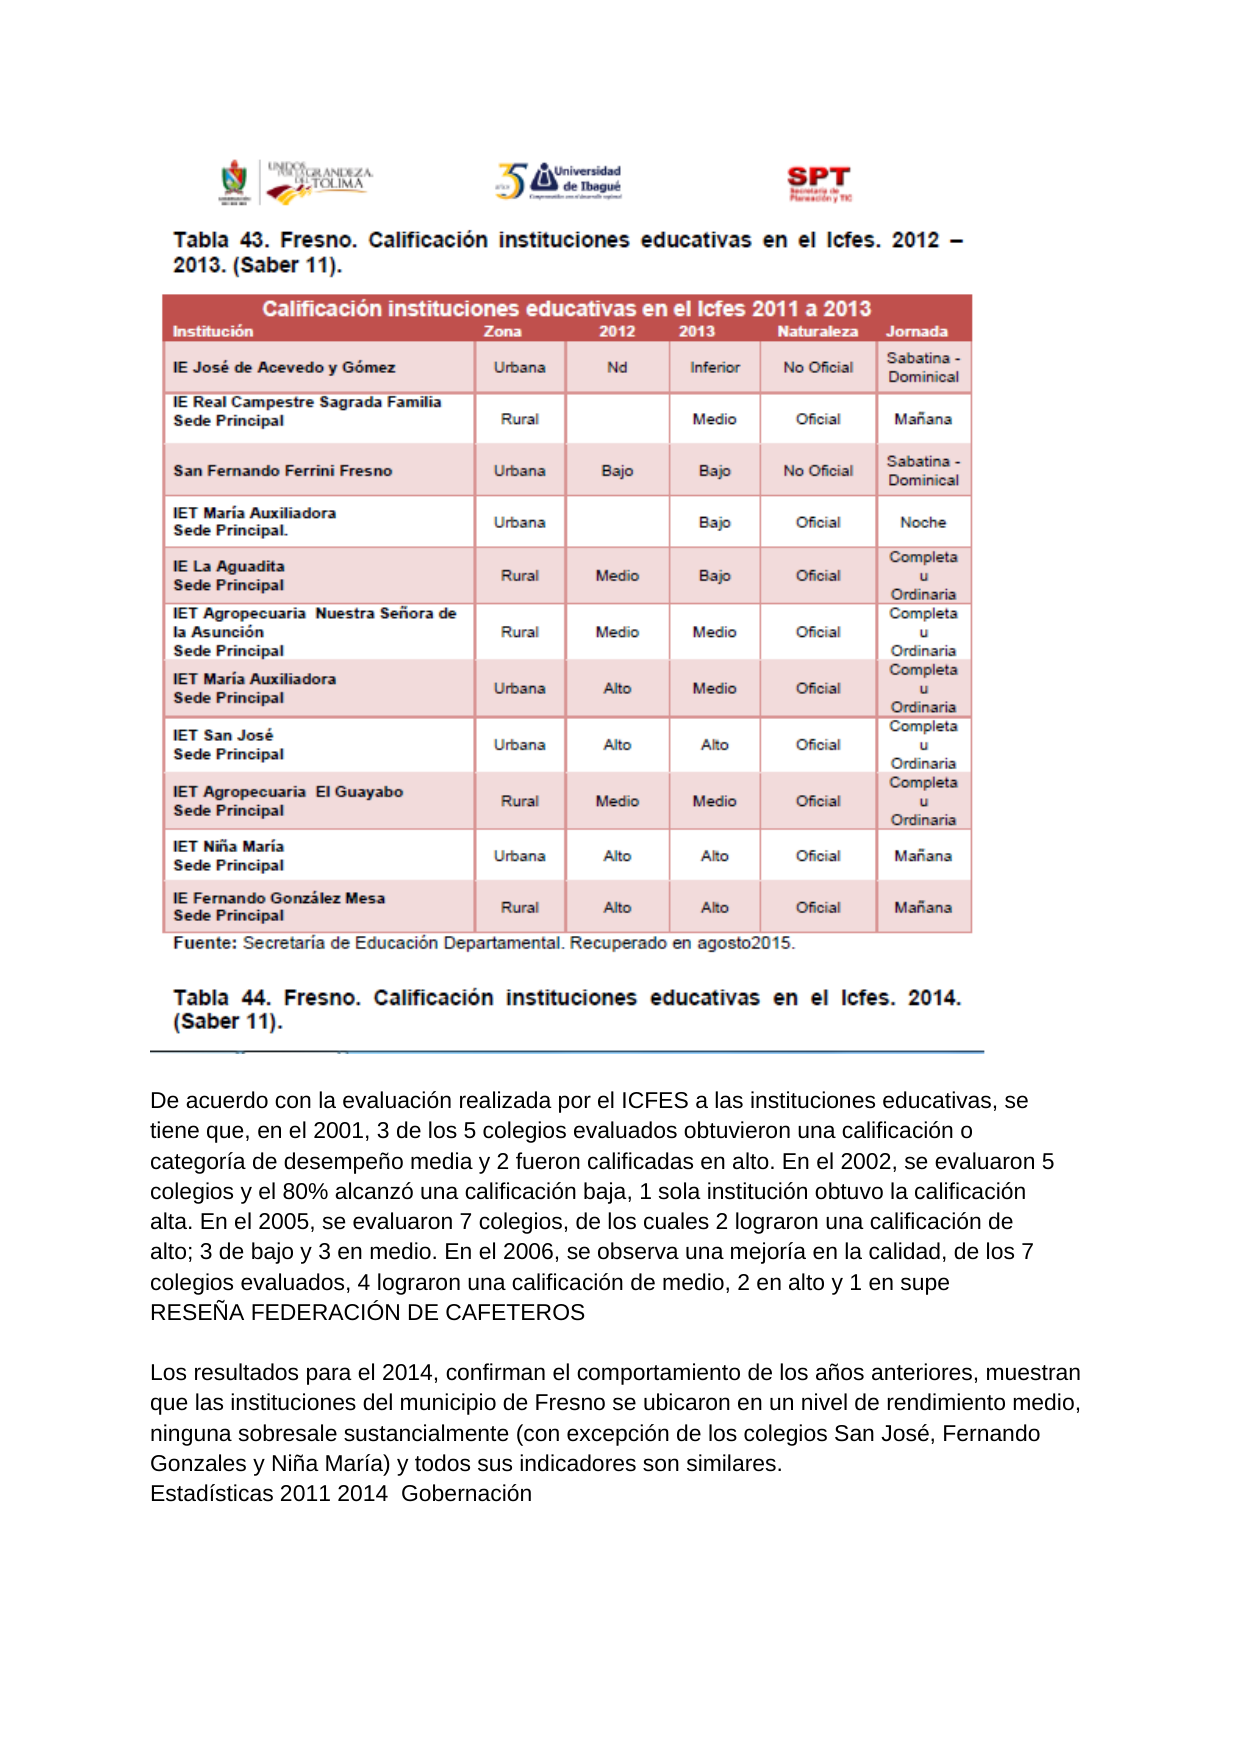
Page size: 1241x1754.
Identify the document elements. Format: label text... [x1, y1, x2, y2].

text alta. En el 2005, se evaluaron 7 colegios, de los cuales 2 lograron una calificación de [150, 1208, 1090, 1234]
text tiene que, en el 2001, 3 de los 5 colegios evaluados obtuvieron una calificación o [150, 1117, 1090, 1144]
text De acuerdo con la evaluación realizada por el ICFES a las instituciones educativas, se [150, 1087, 1090, 1113]
text RESEÑA FEDERACIÓN DE CAFETEROS [150, 1299, 1090, 1325]
text alto; 3 de bajo y 3 en medio. En el 2006, se observa una mejoría en la calidad, de los 7 [150, 1238, 1090, 1264]
picture [150, 150, 985, 1054]
text colegios y el 80% alcanzó una calificación baja, 1 sola institución obtuvo la calificación [150, 1178, 1090, 1204]
text Los resultados para el 2014, confirman el comportamiento de los años anteriores, muestran que las instituciones del municipio de Fresno se ubicaron en un nivel de rendimiento medio, ninguna sobresale sustancialmente (con excepción de los colegios San José, Fernando Gonzales y Niña María) y todos sus indicadores son similares. [150, 1359, 1090, 1476]
text categoría de desempeño media y 2 fueron calificadas en alto. En el 2002, se evaluaron 5 [150, 1148, 1090, 1174]
text Estadísticas 2011 2014 Gobernación [150, 1480, 1090, 1506]
text colegios evaluados, 4 lograron una calificación de medio, 2 en alto y 1 en supe [150, 1268, 1090, 1295]
